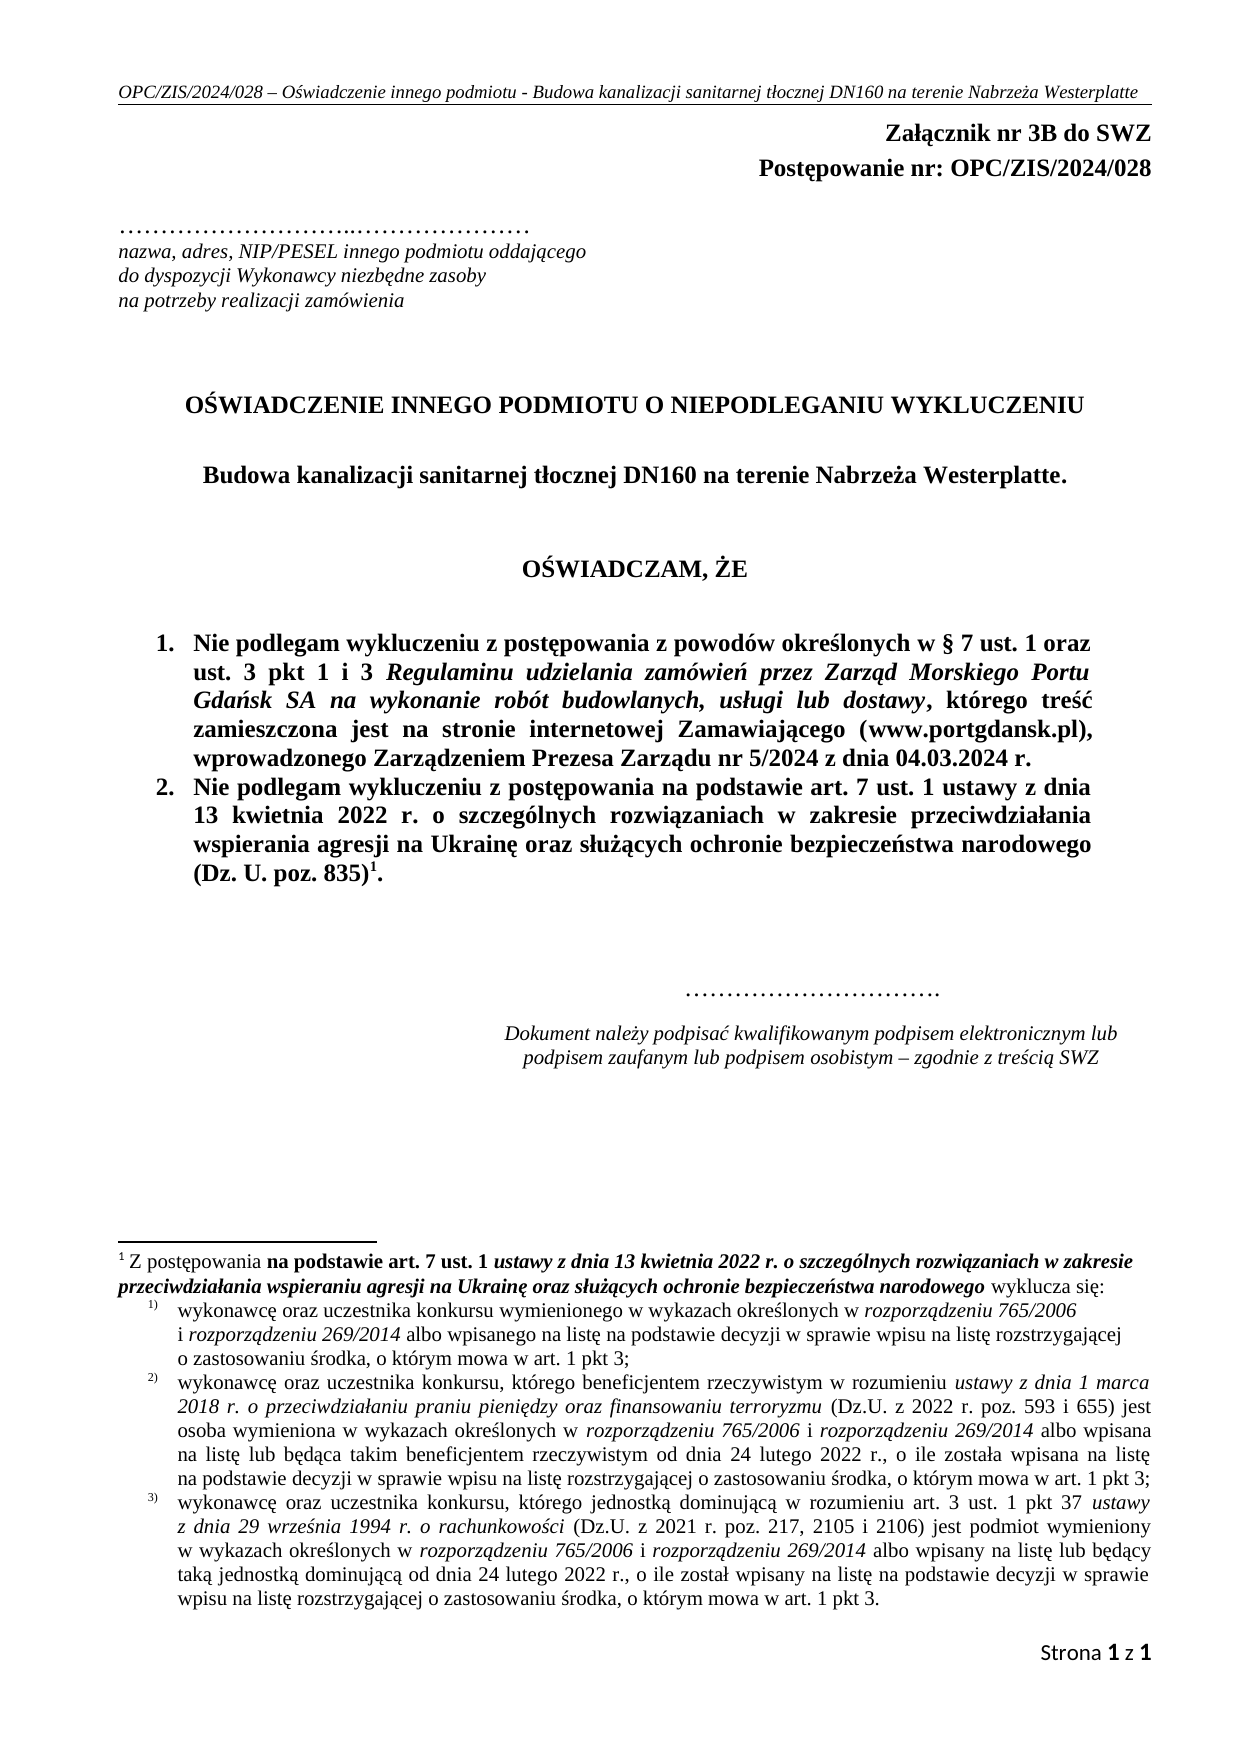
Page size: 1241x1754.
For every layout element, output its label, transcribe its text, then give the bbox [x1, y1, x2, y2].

text ………………………..………………… [118, 211, 1152, 239]
text Załącznik nr 3B do SWZ [118, 118, 1152, 147]
text OŚWIADCZENIE INNEGO PODMIOTU O NIEPODLEGANIU WYKLUCZENIU [118, 390, 1152, 419]
list Nie podlegam wykluczeniu z postępowania na podstawie art. 7 ust. 1 ustawy z dnia 13 kwietnia 2022 r. o szczególnych rozwiązaniach w zakresie przeciwdziałania wspierania agresji na Ukrainę oraz służących ochronie bezpieczeństwa narodowego (Dz. U. poz. 835). [156, 772, 1092, 887]
text OŚWIADCZAM, ŻE [118, 554, 1152, 583]
text …………………………. [472, 973, 1152, 1002]
text Budowa kanalizacji sanitarnej tłocznej DN160 na terenie Nabrzeża Westerplatte. [118, 460, 1152, 489]
text Postępowanie nr: OPC/ZIS/2024/028 [118, 153, 1152, 182]
text nazwa, adres, NIP/PESEL innego podmiotu oddającego [118, 239, 1152, 263]
list Nie podlegam wykluczeniu z postępowania z powodów określonych w § 7 ust. 1 oraz ust. 3 pkt 1 i 3 Regulaminu udzielania zamówień przez Zarząd Morskiego Portu Gdańsk SA na wykonanie robót budowlanych, usługi lub dostawy, którego treść zamieszczona jest na stronie internetowej Zamawiającego (www.portgdansk.pl), wprowadzonego Zarządzeniem Prezesa Zarządu nr 5/2024 z dnia 04.03.2024 r. [156, 628, 1092, 772]
text do dyspozycji Wykonawcy niezbędne zasoby [118, 263, 1152, 287]
text Dokument należy podpisać kwalifikowanym podpisem elektronicznym lub podpisem zaufanym lub podpisem osobistym – zgodnie z treścią SWZ [472, 1021, 1152, 1069]
text na potrzeby realizacji zamówienia [118, 287, 1152, 312]
